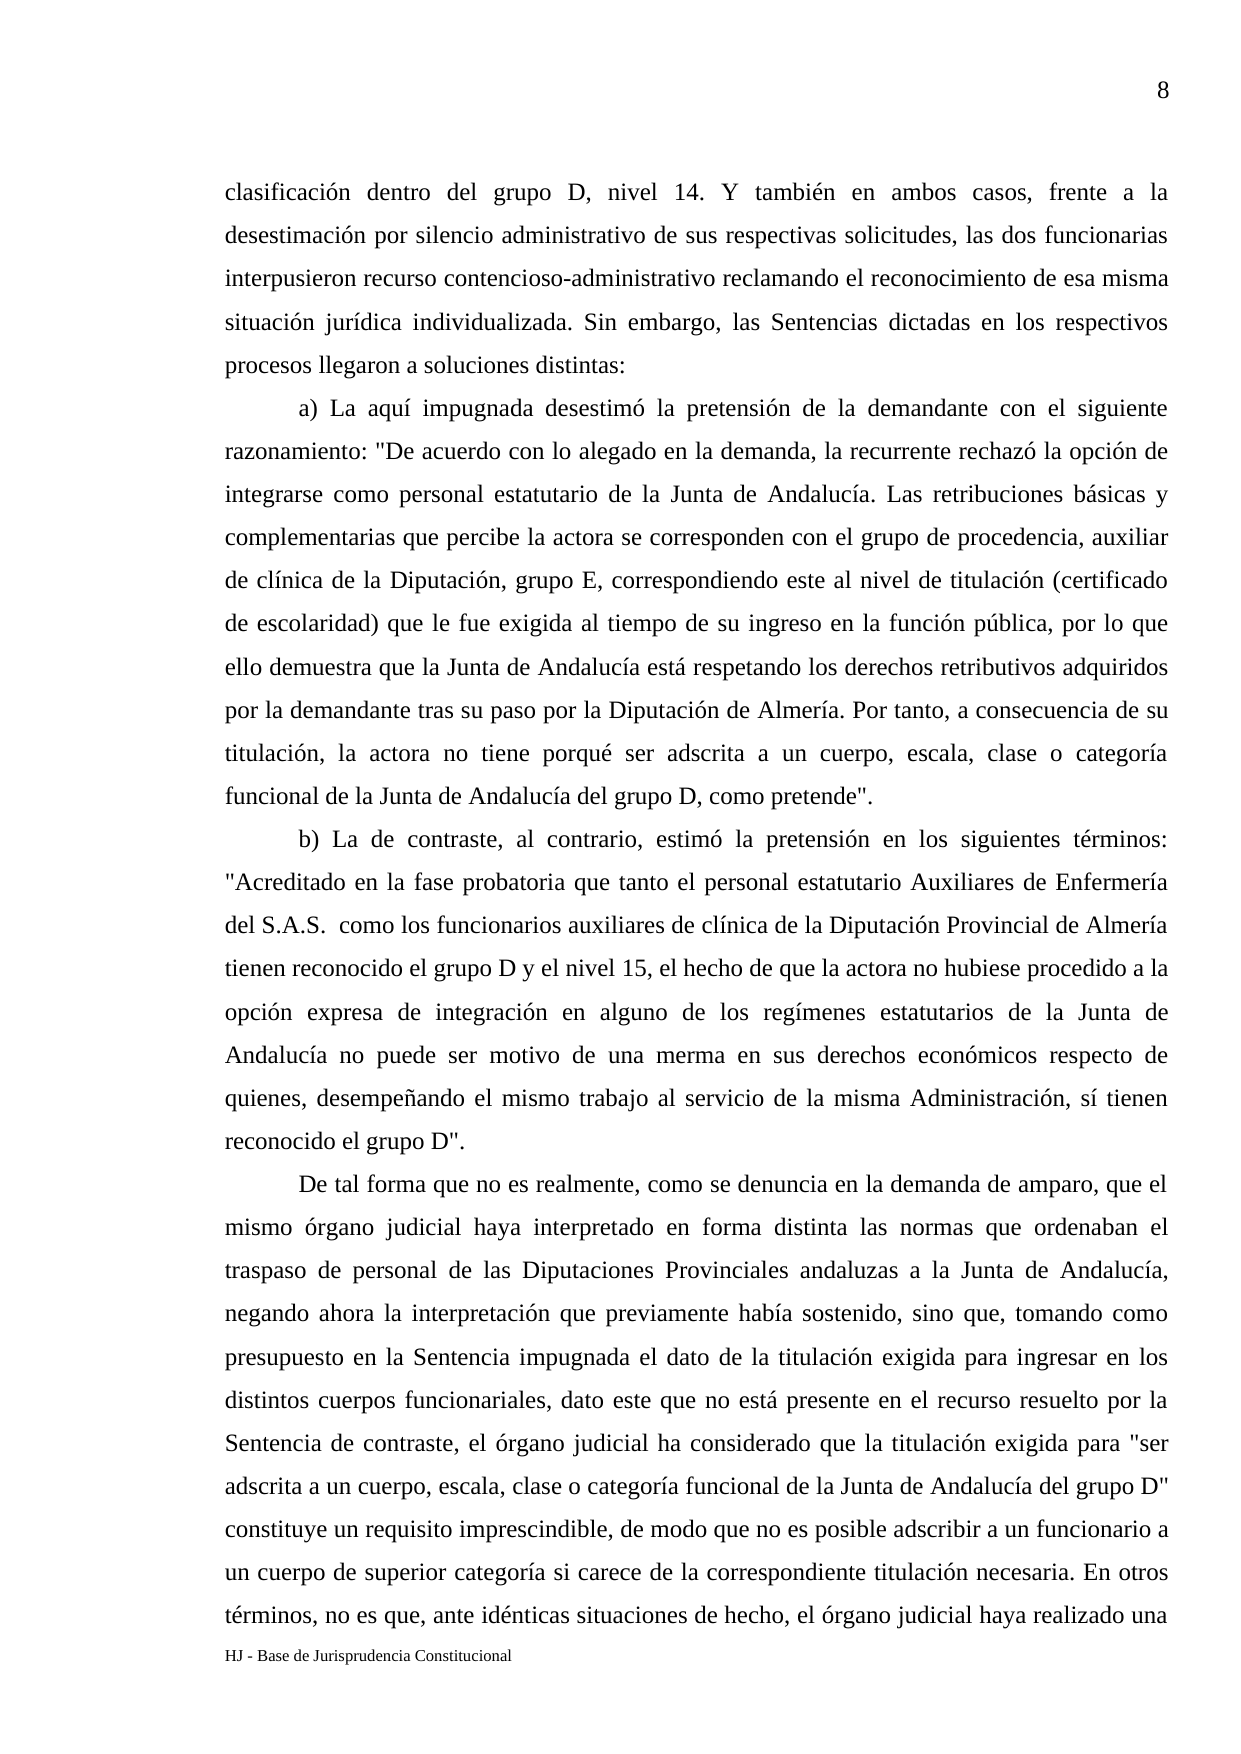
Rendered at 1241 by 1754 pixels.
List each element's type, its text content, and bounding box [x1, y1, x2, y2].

text a) La aquí impugnada desestimó la pretensión de la demandante con el siguiente razonamiento: "De acuerdo con lo alegado en la demanda, la recurrente rechazó la opción de integrarse como personal estatutario de la Junta de Andalucía. Las retribuciones básicas y complementarias que percibe la actora se corresponden con el grupo de procedencia, auxiliar de clínica de la Diputación, grupo E, correspondiendo este al nivel de titulación (certificado de escolaridad) que le fue exigida al tiempo de su ingreso en la función pública, por lo que ello demuestra que la Junta de Andalucía está respetando los derechos retributivos adquiridos por la demandante tras su paso por la Diputación de Almería. Por tanto, a consecuencia de su titulación, la actora no tiene porqué ser adscrita a un cuerpo, escala, clase o categoría funcional de la Junta de Andalucía del grupo D, como pretende". [224, 393, 1169, 810]
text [224, 1169, 1169, 1629]
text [224, 177, 1169, 378]
text b) La de contraste, al contrario, estimó la pretensión en los siguientes términos: "Acreditado en la fase probatoria que tanto el personal estatutario Auxiliares de Enfermería del S.A.S. como los funcionarios auxiliares de clínica de la Diputación Provincial de Almería tienen reconocido el grupo D y el nivel 15, el hecho de que la actora no hubiese procedido a la opción expresa de integración en alguno de los regímenes estatutarios de la Junta de Andalucía no puede ser motivo de una merma en sus derechos económicos respecto de quienes, desempeñando el mismo trabajo al servicio de la misma Administración, sí tienen reconocido el grupo D". [224, 824, 1169, 1155]
